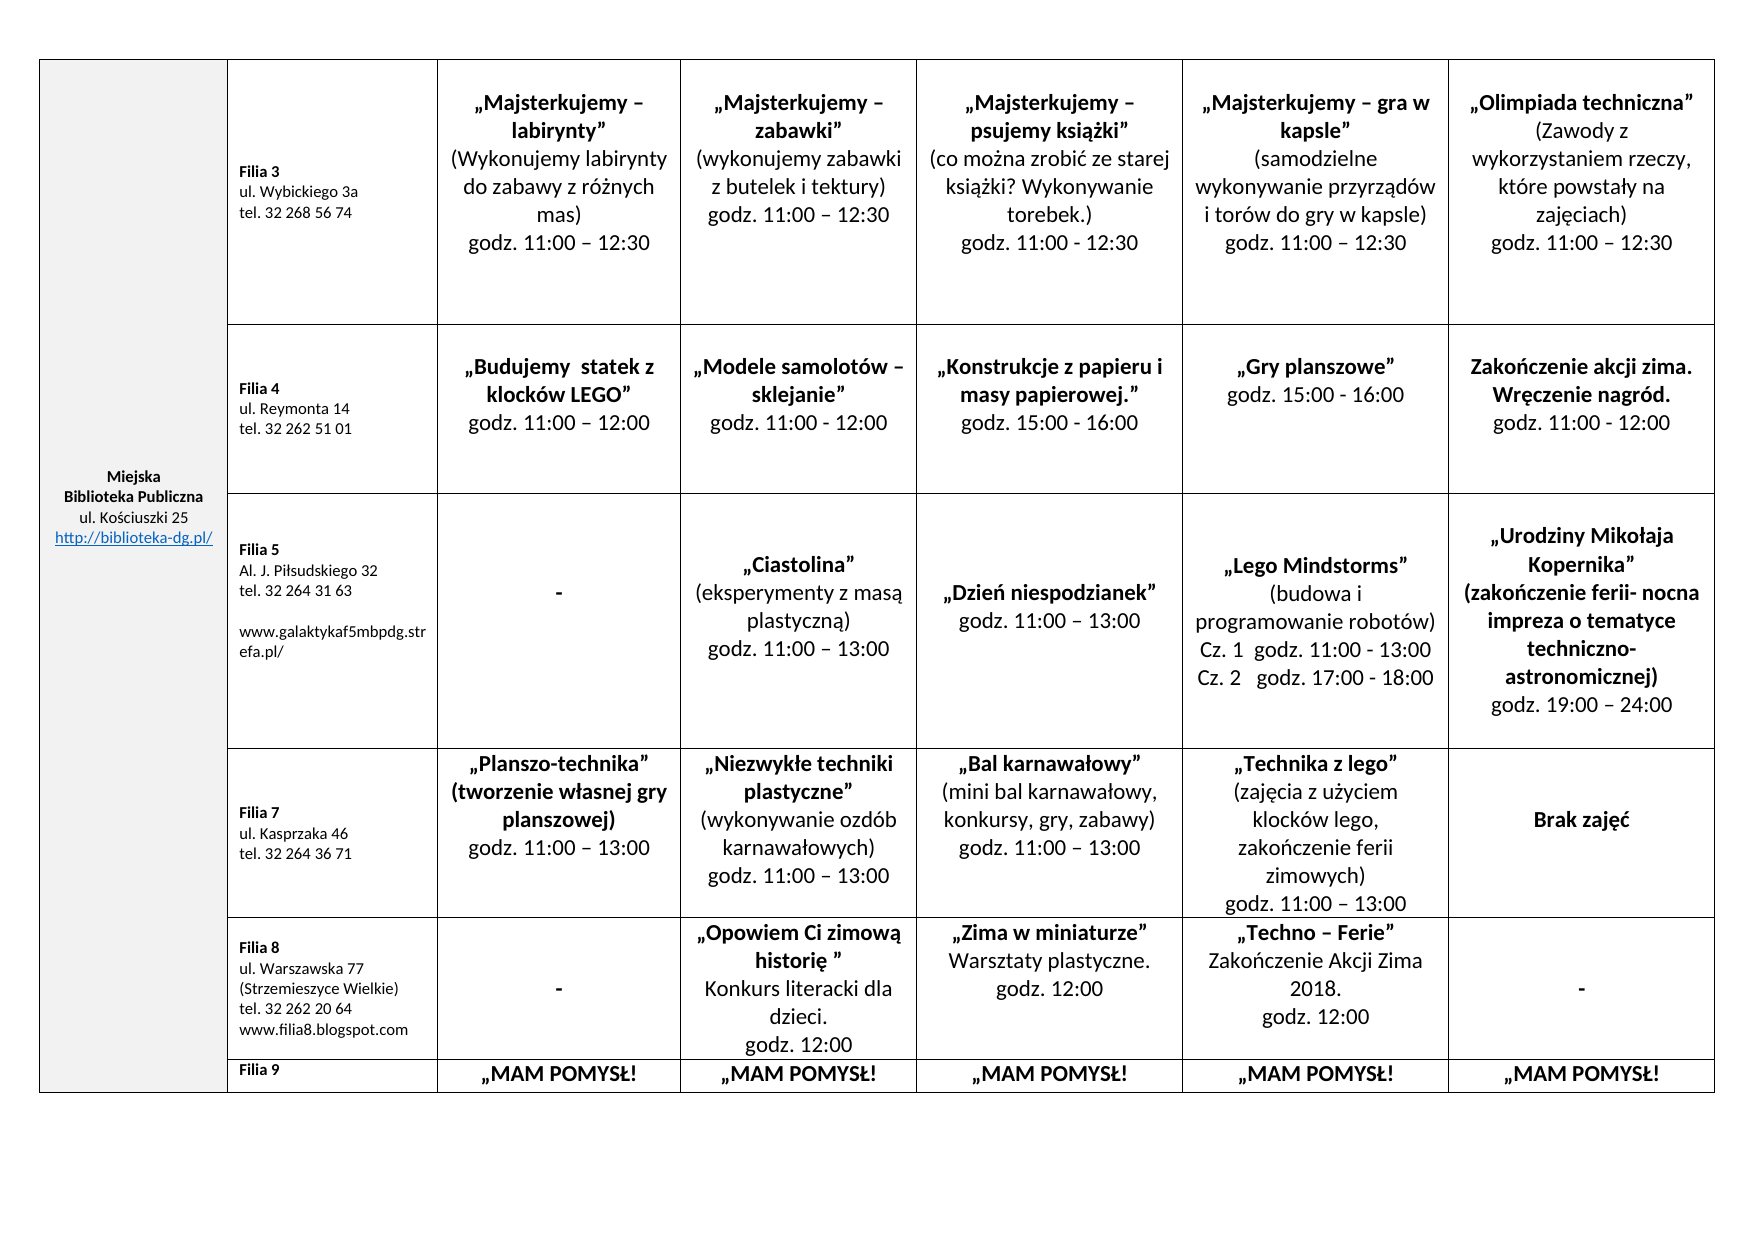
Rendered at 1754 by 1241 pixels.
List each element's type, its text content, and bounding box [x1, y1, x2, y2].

table_cell „Dzień niespodzianek” godz. 11:00 – 13:00 [917, 494, 1182, 748]
table_cell „Urodziny Mikołaja Kopernika” (zakończenie ferii- nocna impreza o tematyce techniczno-astronomicznej) godz. 19:00 – 24:00 [1449, 494, 1714, 748]
table_cell Brak zajęć [1449, 749, 1714, 917]
table_cell „Niezwykłe techniki plastyczne” (wykonywanie ozdób karnawałowych) godz. 11:00 – 13:00 [681, 749, 916, 917]
table_cell „Lego Mindstorms” (budowa i programowanie robotów) Cz. 1 godz. 11:00 - 13:00 Cz. 2 godz. 17:00 - 18:00 [1183, 494, 1448, 748]
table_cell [1183, 1060, 1448, 1092]
table_cell „Opowiem Ci zimową historię ” Konkurs literacki dla dzieci. godz. 12:00 [681, 918, 916, 1058]
table_cell „Budujemy statek z klocków LEGO” godz. 11:00 – 12:00 [438, 325, 680, 493]
table_cell Filia 7 ul. Kasprzaka 46 tel. 32 264 36 71 [228, 749, 437, 917]
table_cell „Technika z lego” (zajęcia z użyciem klocków lego, zakończenie ferii zimowych) godz. 11:00 – 13:00 [1183, 749, 1448, 917]
table_cell „Olimpiada techniczna” (Zawody z wykorzystaniem rzeczy, które powstały na zajęciach) godz. 11:00 – 12:30 [1449, 60, 1714, 323]
table_cell „Zima w miniaturze” Warsztaty plastyczne. godz. 12:00 [917, 918, 1182, 1058]
table_cell Filia 4 ul. Reymonta 14 tel. 32 262 51 01 [228, 325, 437, 493]
table_cell Filia 5 Al. J. Piłsudskiego 32 tel. 32 264 31 63 www.galaktykaf5mbpdg.strefa.pl/ [228, 494, 437, 748]
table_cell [438, 1060, 680, 1092]
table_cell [917, 1060, 1182, 1092]
table_cell „Majsterkujemy – gra w kapsle” (samodzielne wykonywanie przyrządów i torów do gry w kapsle) godz. 11:00 – 12:30 [1183, 60, 1448, 323]
table_cell „Gry planszowe” godz. 15:00 - 16:00 [1183, 325, 1448, 493]
table_cell „Bal karnawałowy” (mini bal karnawałowy, konkursy, gry, zabawy) godz. 11:00 – 13:00 [917, 749, 1182, 917]
table_cell Filia 8 ul. Warszawska 77 (Strzemieszyce Wielkie) tel. 32 262 20 64 www.filia8.blogspot.com [228, 918, 437, 1058]
table_cell „Majsterkujemy – labirynty” (Wykonujemy labirynty do zabawy z różnych mas) godz. 11:00 – 12:30 [438, 60, 680, 323]
table_cell - [1449, 918, 1714, 1058]
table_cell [228, 1060, 437, 1092]
table_cell „Majsterkujemy – psujemy książki” (co można zrobić ze starej książki? Wykonywanie torebek.) godz. 11:00 - 12:30 [917, 60, 1182, 323]
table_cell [681, 1060, 916, 1092]
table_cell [1449, 1060, 1714, 1092]
table_cell „Modele samolotów – sklejanie” godz. 11:00 - 12:00 [681, 325, 916, 493]
table_cell „Ciastolina” (eksperymenty z masą plastyczną) godz. 11:00 – 13:00 [681, 494, 916, 748]
table_cell „Majsterkujemy – zabawki” (wykonujemy zabawki z butelek i tektury) godz. 11:00 – 12:30 [681, 60, 916, 323]
table_cell Filia 3 ul. Wybickiego 3a tel. 32 268 56 74 [228, 60, 437, 323]
table_cell „Techno – Ferie” Zakończenie Akcji Zima 2018. godz. 12:00 [1183, 918, 1448, 1058]
table_cell „Konstrukcje z papieru i masy papierowej.” godz. 15:00 - 16:00 [917, 325, 1182, 493]
table_cell - [438, 918, 680, 1058]
table_cell „Planszo-technika” (tworzenie własnej gry planszowej) godz. 11:00 – 13:00 [438, 749, 680, 917]
table_cell Zakończenie akcji zima. Wręczenie nagród. godz. 11:00 - 12:00 [1449, 325, 1714, 493]
table_cell - [438, 494, 680, 748]
